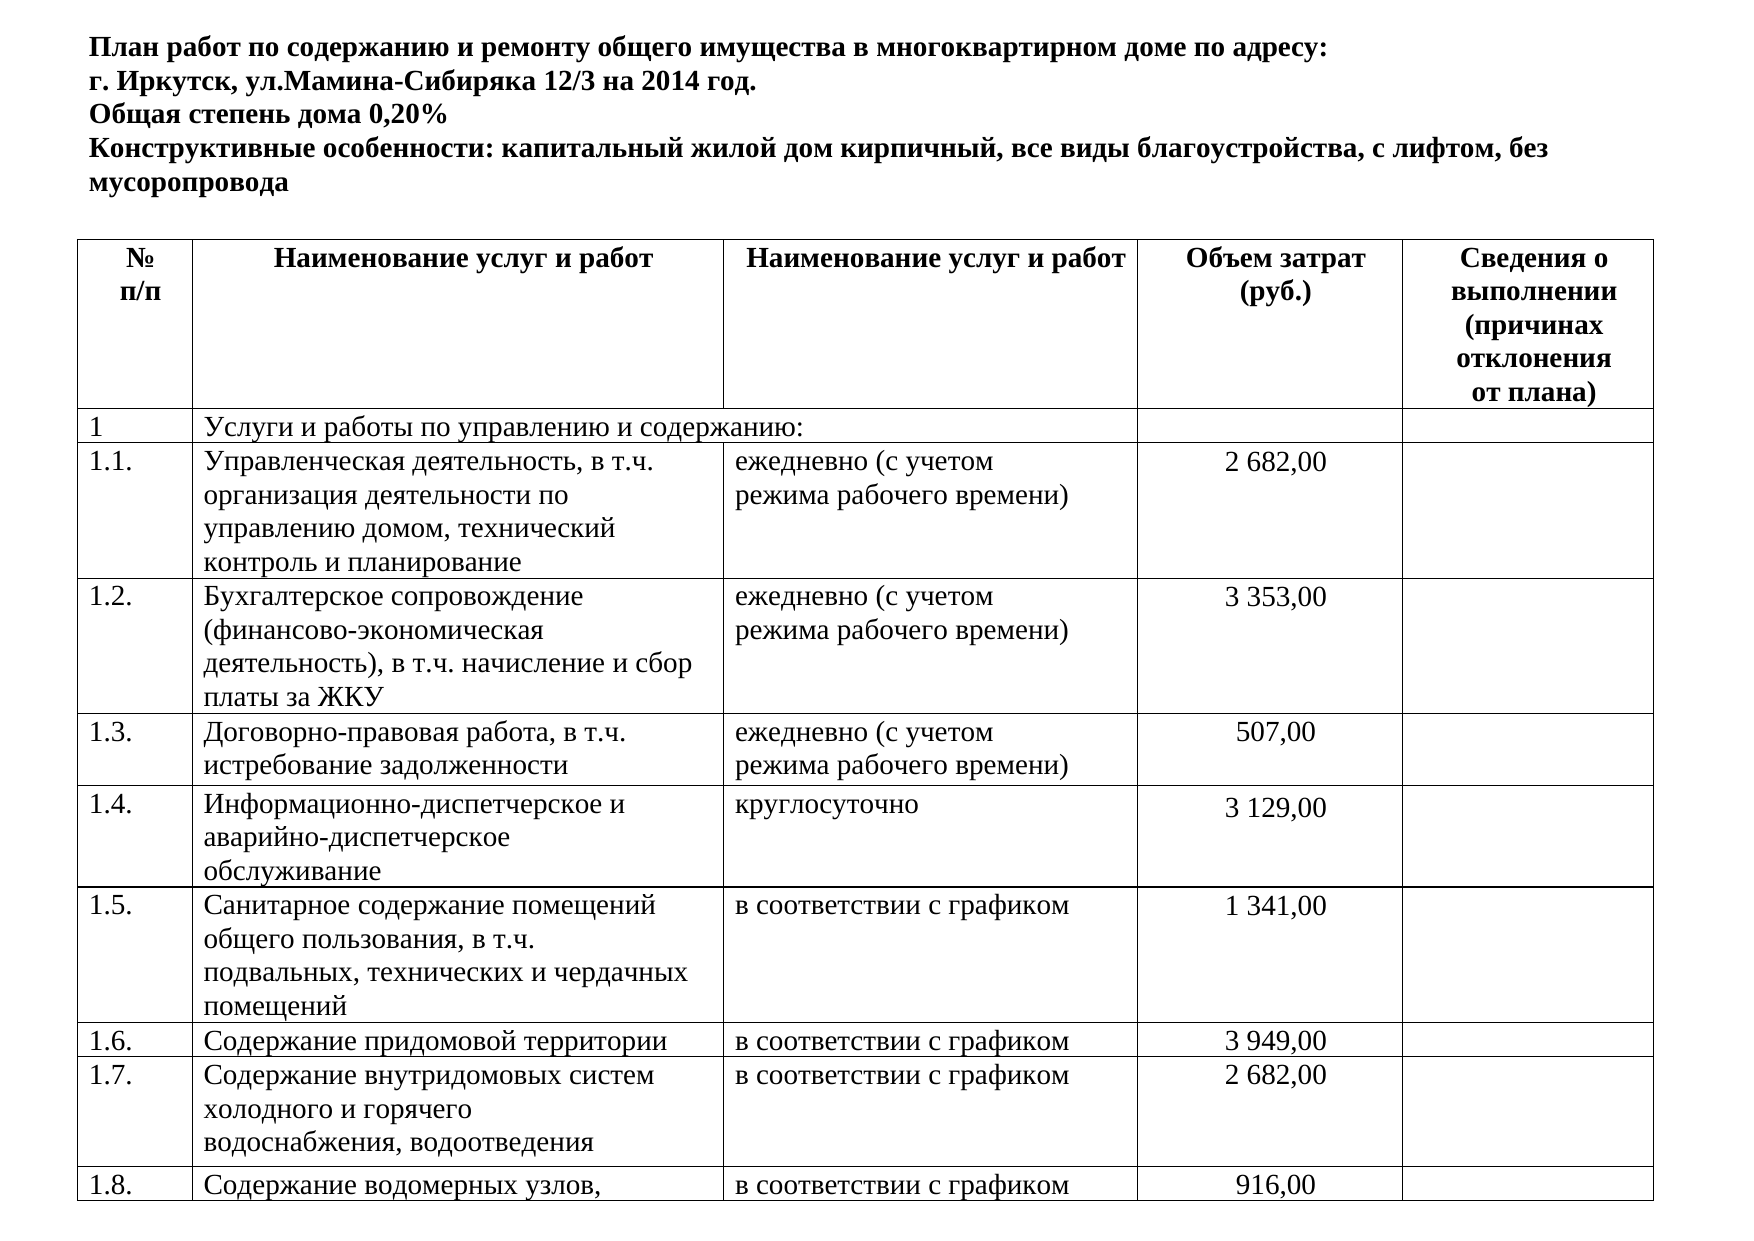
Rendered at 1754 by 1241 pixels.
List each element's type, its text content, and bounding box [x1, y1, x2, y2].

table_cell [724, 1167, 1137, 1200]
table_cell Бухгалтерское сопровождение (финансово-экономическая деятельность), в т.ч. начисление и сбор платы за ЖКУ [193, 579, 723, 713]
table_header Объем затрат (руб.) [1138, 240, 1402, 408]
table_cell Содержание внутридомовых систем холодного и горячего водоснабжения, водоотведения [193, 1057, 723, 1166]
table_cell 1.7. [78, 1057, 192, 1166]
text План работ по содержанию и ремонту общего имущества в многоквартирном доме по адресу: [89, 29, 1684, 63]
table_cell ежедневно (с учетом режима рабочего времени) [724, 714, 1137, 785]
table_cell 1 341,00 [1138, 888, 1402, 1022]
table_cell [1403, 714, 1653, 785]
table_cell [1403, 579, 1653, 713]
table_cell круглосуточно [724, 786, 1137, 886]
table_cell Договорно-правовая работа, в т.ч. истребование задолженности [193, 714, 723, 785]
table_cell 3 129,00 [1138, 786, 1402, 886]
table_cell 507,00 [1138, 714, 1402, 785]
table_cell 1.5. [78, 888, 192, 1022]
table_cell [1403, 1023, 1653, 1056]
table_header Наименование услуг и работ [193, 240, 723, 408]
table_cell 1.8. [78, 1167, 192, 1200]
table_cell [1403, 443, 1653, 577]
table_cell 916,00 [1138, 1167, 1402, 1200]
text Конструктивные особенности: капитальный жилой дом кирпичный, все виды благоустройства, с лифтом, без мусоропровода [89, 130, 1684, 197]
table_cell [1138, 409, 1402, 442]
table_cell 3 949,00 [1138, 1023, 1402, 1056]
table_cell 1.4. [78, 786, 192, 886]
table_cell 1.2. [78, 579, 192, 713]
table_header Наименование услуг и работ [724, 240, 1137, 408]
table_cell [1403, 409, 1653, 442]
table_cell 1.6. [78, 1023, 192, 1056]
table_cell в соответствии с графиком [724, 1023, 1137, 1056]
table_cell ежедневно (с учетом режима рабочего времени) [724, 579, 1137, 713]
table_header № п/п [78, 240, 192, 408]
table_cell 1.3. [78, 714, 192, 785]
table_cell 2 682,00 [1138, 1057, 1402, 1166]
table_cell 2 682,00 [1138, 443, 1402, 577]
text г. Иркутск, ул.Мамина-Сибиряка 12/3 на 2014 год. [89, 63, 1684, 97]
table_cell Содержание придомовой территории [193, 1023, 723, 1056]
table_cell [193, 1167, 723, 1200]
table_cell [1403, 888, 1653, 1022]
table_cell [1403, 1057, 1653, 1166]
table_cell [1403, 1167, 1653, 1200]
table_cell Информационно-диспетчерское и аварийно-диспетчерское обслуживание [193, 786, 723, 886]
table_cell ежедневно (с учетом режима рабочего времени) [724, 443, 1137, 577]
table_cell 3 353,00 [1138, 579, 1402, 713]
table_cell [724, 1057, 1137, 1166]
table_cell в соответствии с графиком [724, 888, 1137, 1022]
table_cell 1 [78, 409, 192, 442]
table_cell Санитарное содержание помещений общего пользования, в т.ч. подвальных, технических и чердачных помещений [193, 888, 723, 1022]
text Общая степень дома 0,20% [89, 97, 1684, 130]
table_header Сведения о выполнении (причинах отклонения от плана) [1403, 240, 1653, 408]
table_cell [1403, 786, 1653, 886]
table_cell Управленческая деятельность, в т.ч. организация деятельности по управлению домом, технический контроль и планирование [193, 443, 723, 577]
table_cell 1.1. [78, 443, 192, 577]
table_cell Услуги и работы по управлению и содержанию: [193, 409, 1137, 442]
